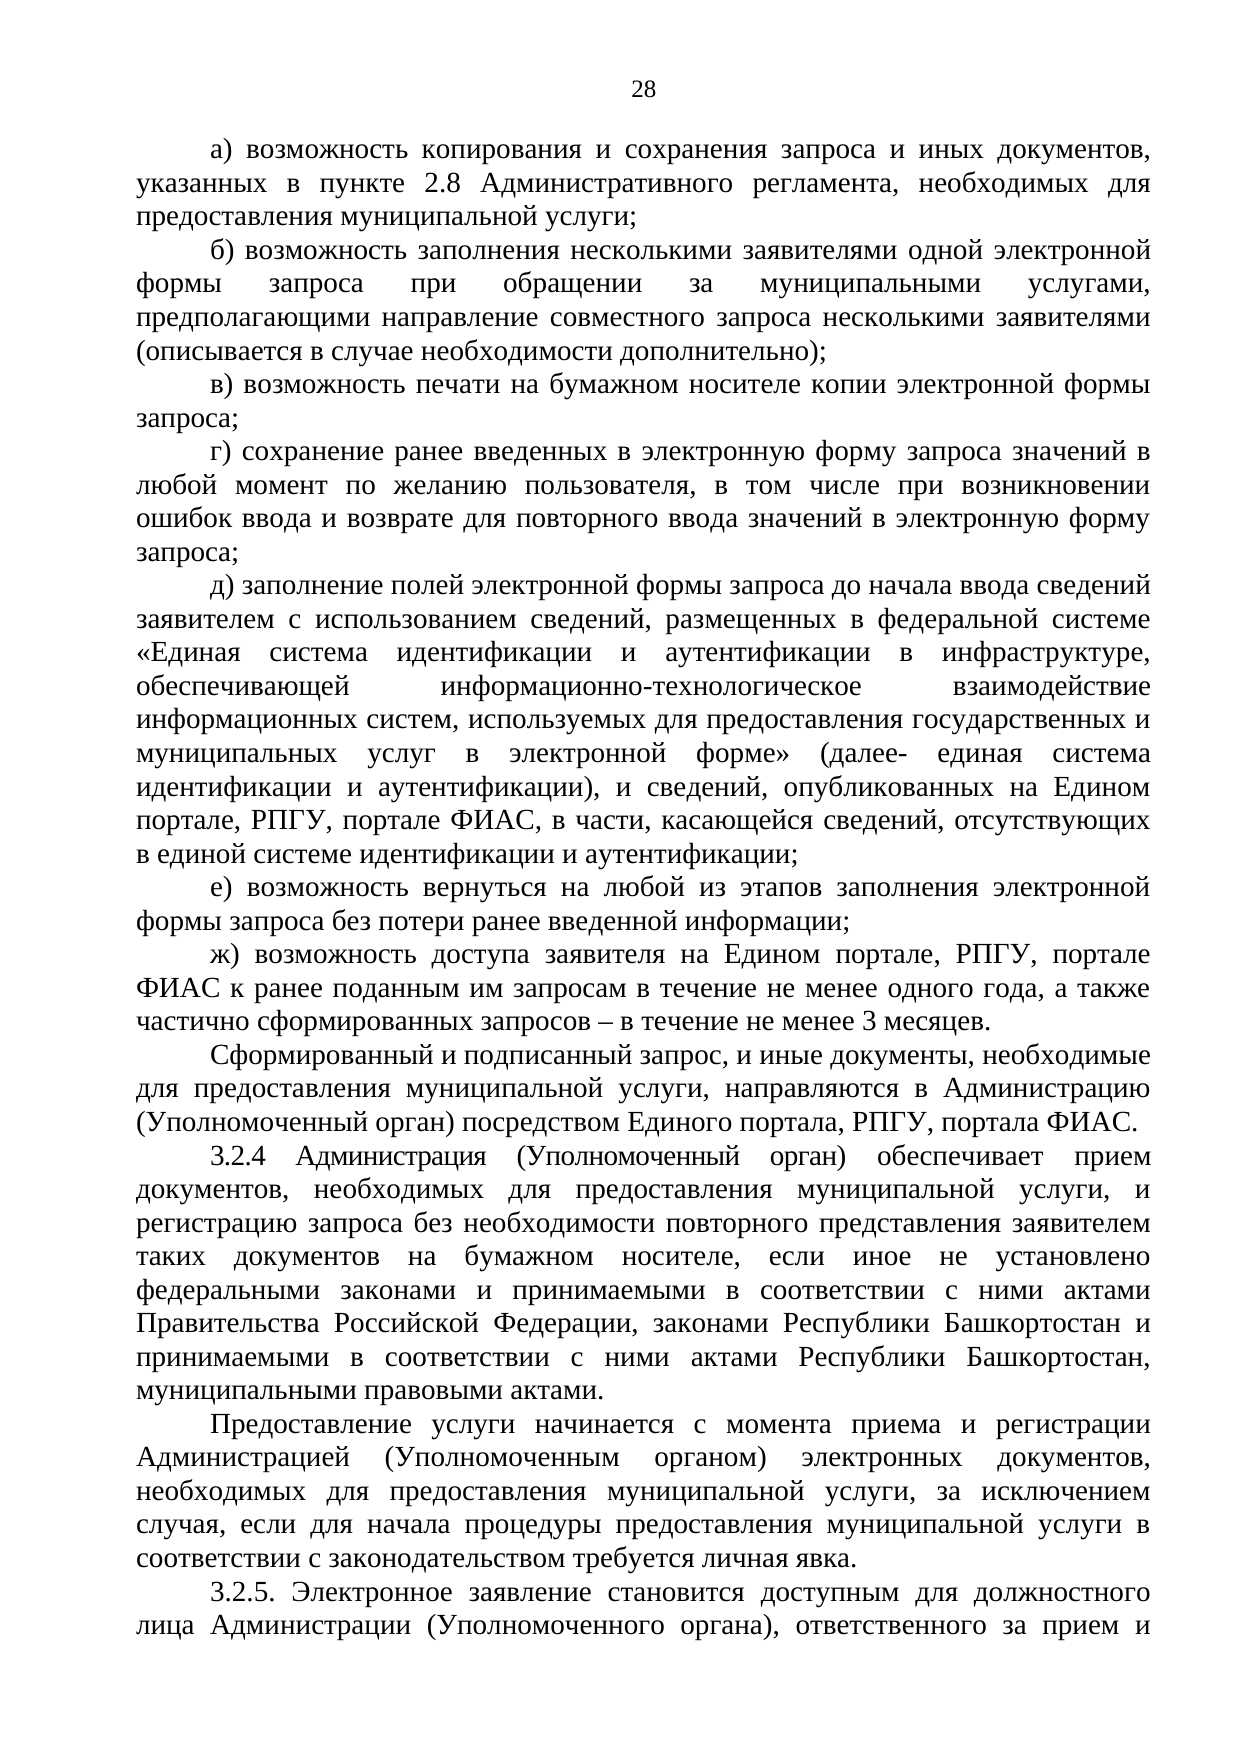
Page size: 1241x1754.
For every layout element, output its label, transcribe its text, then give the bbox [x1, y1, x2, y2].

text а) возможность копирования и сохранения запроса и иных документов, указанных в пункте 2.8 Административного регламента, необходимых для предоставления муниципальной услуги; [136, 131, 1152, 232]
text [136, 1574, 1152, 1641]
text Предоставление услуги начинается с момента приема и регистрации Администрацией (Уполномоченным органом) электронных документов, необходимых для предоставления муниципальной услуги, за исключением случая, если для начала процедуры предоставления муниципальной услуги в соответствии с законодательством требуется личная явка. [136, 1406, 1152, 1574]
text б) возможность заполнения несколькими заявителями одной электронной формы запроса при обращении за муниципальными услугами, предполагающими направление совместного запроса несколькими заявителями (описывается в случае необходимости дополнительно); [136, 232, 1152, 366]
text г) сохранение ранее введенных в электронную форму запроса значений в любой момент по желанию пользователя, в том числе при возникновении ошибок ввода и возврате для повторного ввода значений в электронную форму запроса; [136, 433, 1152, 567]
text ж) возможность доступа заявителя на Едином портале, РПГУ, портале ФИАС к ранее поданным им запросам в течение не менее одного года, а также частично сформированных запросов – в течение не менее 3 месяцев. [136, 936, 1152, 1037]
text 3.2.4 Администрация (Уполномоченный орган) обеспечивает прием документов, необходимых для предоставления муниципальной услуги, и регистрацию запроса без необходимости повторного представления заявителем таких документов на бумажном носителе, если иное не установлено федеральными законами и принимаемыми в соответствии с ними актами Правительства Российской Федерации, законами Республики Башкортостан и принимаемыми в соответствии с ними актами Республики Башкортостан, муниципальными правовыми актами. [136, 1138, 1152, 1406]
text в) возможность печати на бумажном носителе копии электронной формы запроса; [136, 366, 1152, 433]
text Сформированный и подписанный запрос, и иные документы, необходимые для предоставления муниципальной услуги, направляются в Администрацию (Уполномоченный орган) посредством Единого портала, РПГУ, портала ФИАС. [136, 1037, 1152, 1138]
text д) заполнение полей электронной формы запроса до начала ввода сведений заявителем с использованием сведений, размещенных в федеральной системе «Единая система идентификации и аутентификации в инфраструктуре, обеспечивающей информационно-технологическое взаимодействие информационных систем, используемых для предоставления государственных и муниципальных услуг в электронной форме» (далее- единая система идентификации и аутентификации), и сведений, опубликованных на Едином портале, РПГУ, портале ФИАС, в части, касающейся сведений, отсутствующих в единой системе идентификации и аутентификации; [136, 567, 1152, 869]
text е) возможность вернуться на любой из этапов заполнения электронной формы запроса без потери ранее введенной информации; [136, 869, 1152, 936]
